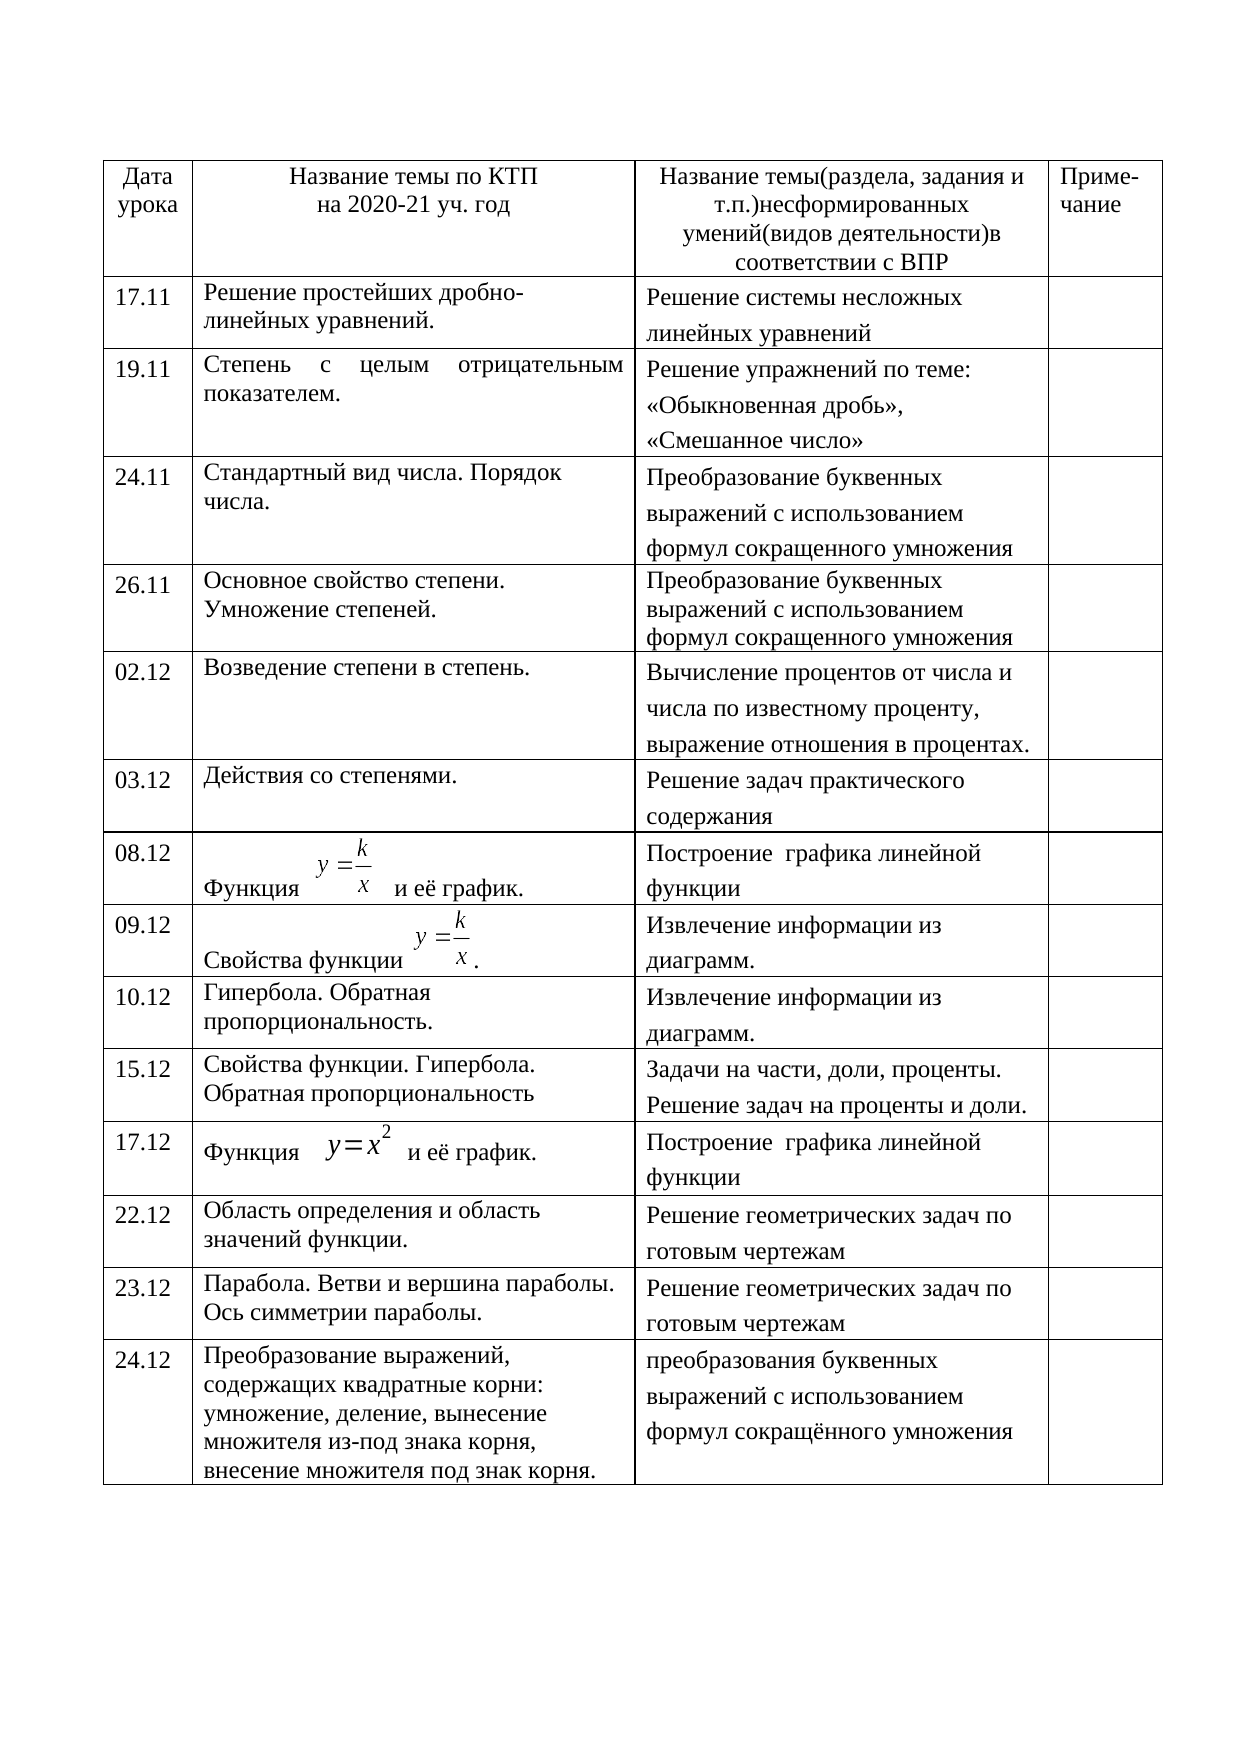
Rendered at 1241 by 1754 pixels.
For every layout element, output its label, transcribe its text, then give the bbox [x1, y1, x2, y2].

table_cell Основное свойство степени. Умножение степеней. [193, 565, 634, 651]
table_cell 23.12 [104, 1268, 192, 1339]
table_header Приме- чание [1049, 161, 1162, 276]
table_cell Функция и её график. [193, 1122, 634, 1194]
table_cell 19.11 [104, 349, 192, 456]
table_cell 08.12 [104, 833, 192, 904]
table_cell 24.12 [104, 1340, 192, 1484]
table_cell Стандартный вид числа. Порядок числа. [193, 457, 634, 564]
table_cell Решение упражнений по теме: «Обыкновенная дробь», «Смешанное число» [636, 349, 1048, 456]
table_cell Свойства функции. Гипербола. Обратная пропорциональность [193, 1049, 634, 1121]
table_cell 02.12 [104, 652, 192, 759]
table_cell 26.11 [104, 565, 192, 651]
table_cell 10.12 [104, 977, 192, 1048]
table_cell 17.11 [104, 277, 192, 348]
table_cell Парабола. Ветви и вершина параболы. Ось симметрии параболы. [193, 1268, 634, 1339]
table_cell Возведение степени в степень. [193, 652, 634, 759]
table_header Название темы по КТП на 2020-21 уч. год [193, 161, 634, 276]
table_cell 17.12 [104, 1122, 192, 1194]
table_cell Область определения и область значений функции. [193, 1196, 634, 1267]
table_cell Задачи на части, доли, проценты. Решение задач на проценты и доли. [636, 1049, 1048, 1121]
table_cell [1049, 652, 1162, 759]
table_header Дата урока [104, 161, 192, 276]
table_cell [1049, 1268, 1162, 1339]
table_cell Преобразование буквенных выражений с использованием формул сокращенного умножения [636, 457, 1048, 564]
table_cell 03.12 [104, 760, 192, 831]
table_cell Извлечение информации из диаграмм. [636, 977, 1048, 1048]
table_cell Степень с целым отрицательным показателем. [193, 349, 634, 456]
table_cell [1049, 760, 1162, 831]
table_cell Построение графика линейной функции [636, 1122, 1048, 1194]
table_cell Преобразование выражений, содержащих квадратные корни: умножение, деление, вынесение множителя из-под знака корня, внесение множителя под знак корня. [193, 1340, 634, 1484]
table_cell 09.12 [104, 905, 192, 976]
table_cell [1049, 1122, 1162, 1194]
table_cell Действия со степенями. [193, 760, 634, 831]
table_cell Решение системы несложных линейных уравнений [636, 277, 1048, 348]
table_cell Решение геометрических задач по готовым чертежам [636, 1268, 1048, 1339]
table_cell Решение геометрических задач по готовым чертежам [636, 1196, 1048, 1267]
table_cell Функция и её график. [193, 833, 634, 904]
table_cell [1049, 833, 1162, 904]
table_cell Вычисление процентов от числа и числа по известному проценту, выражение отношения в процентах. [636, 652, 1048, 759]
table_cell Решение задач практического содержания [636, 760, 1048, 831]
table_cell 15.12 [104, 1049, 192, 1121]
table_cell [1049, 977, 1162, 1048]
table_cell [1049, 1340, 1162, 1484]
table_cell [1049, 349, 1162, 456]
table_cell [1049, 565, 1162, 651]
table_cell Извлечение информации из диаграмм. [636, 905, 1048, 976]
table_cell Решение простейших дробно-линейных уравнений. [193, 277, 634, 348]
table_cell [1049, 1196, 1162, 1267]
table_cell Гипербола. Обратная пропорциональность. [193, 977, 634, 1048]
table_cell [1049, 277, 1162, 348]
table_cell [1049, 1049, 1162, 1121]
table_cell Преобразование буквенных выражений с использованием формул сокращенного умножения [636, 565, 1048, 651]
table_cell Свойства функции . [193, 905, 634, 976]
table_cell Построение графика линейной функции [636, 833, 1048, 904]
table_cell [1049, 457, 1162, 564]
table_cell 22.12 [104, 1196, 192, 1267]
table_cell преобразования буквенных выражений с использованием формул сокращённого умножения [636, 1340, 1048, 1484]
table_cell [1049, 905, 1162, 976]
table_header Название темы(раздела, задания и т.п.)несформированных умений(видов деятельности)в соответствии с ВПР [636, 161, 1048, 276]
table_cell 24.11 [104, 457, 192, 564]
